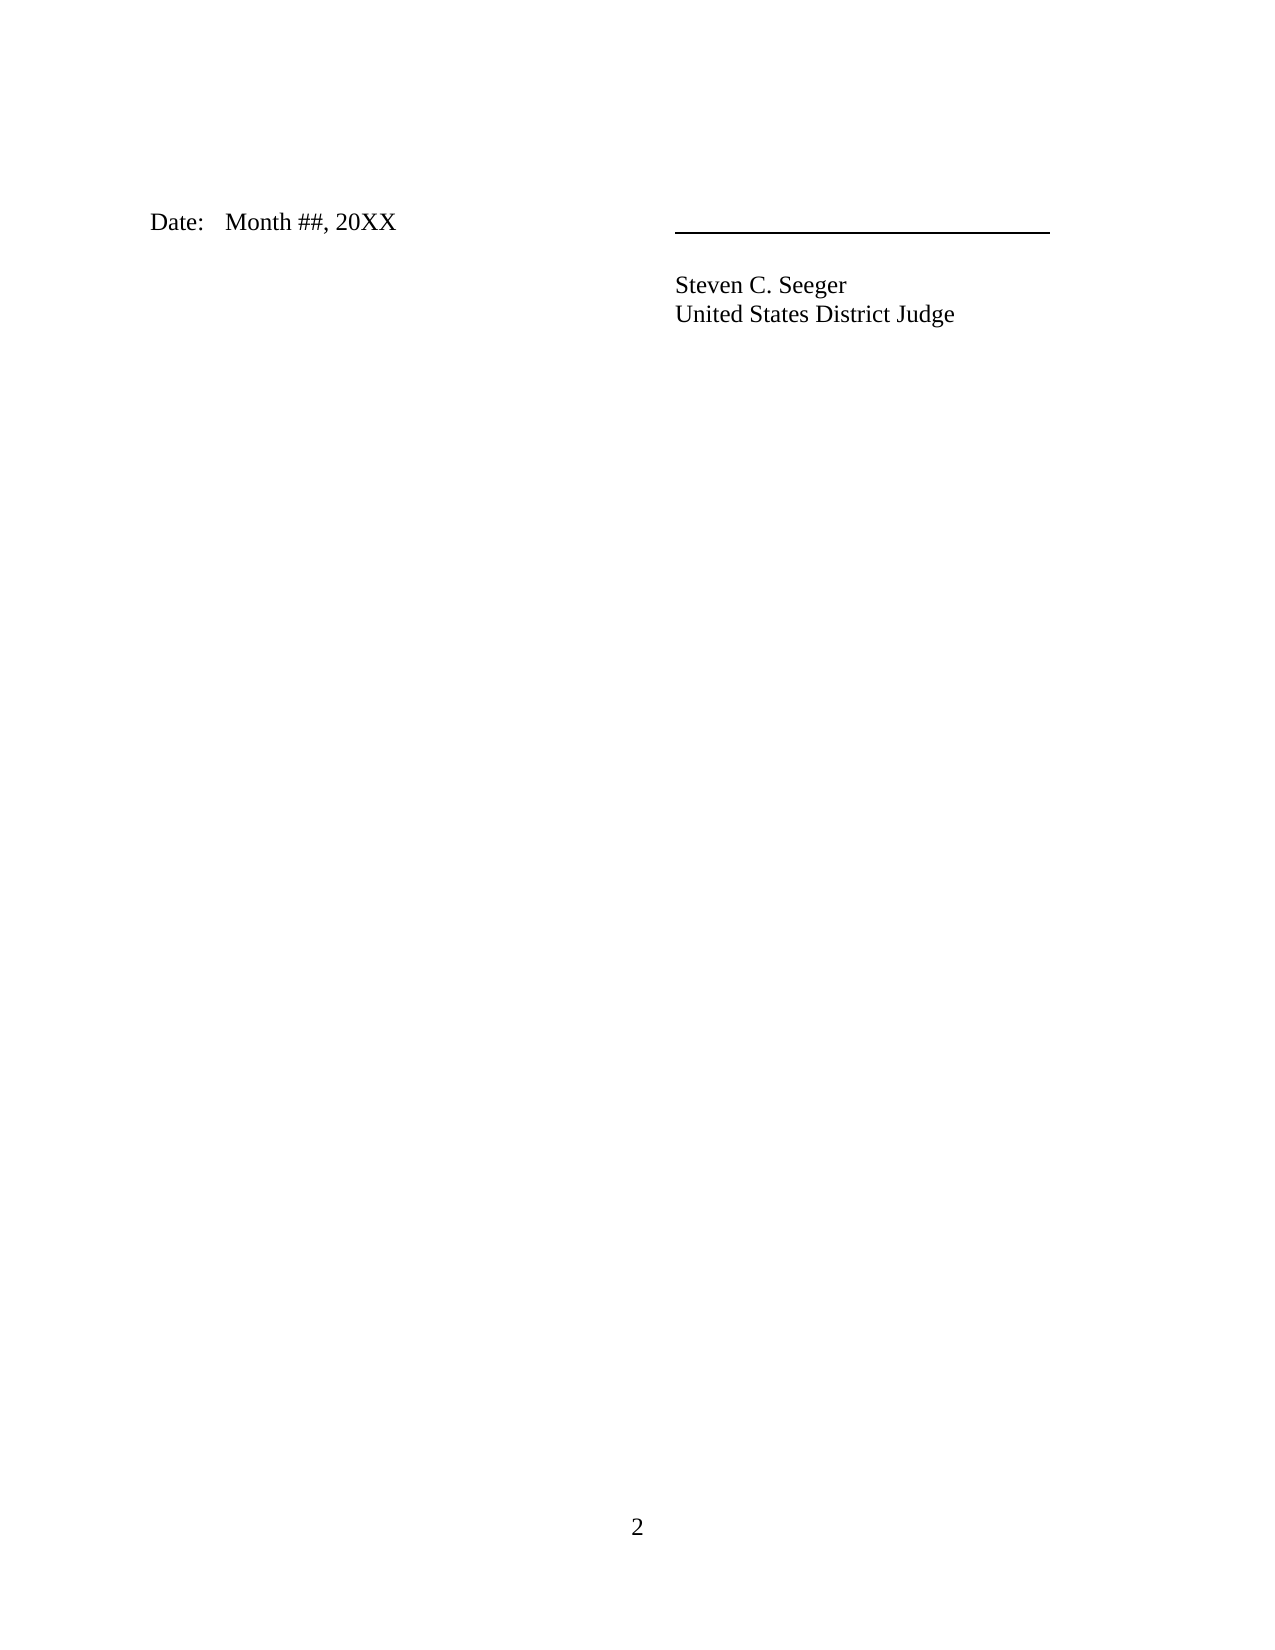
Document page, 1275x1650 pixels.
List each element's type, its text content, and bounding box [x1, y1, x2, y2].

text United States District Judge [150, 299, 1125, 328]
text Steven C. Seeger [150, 270, 1125, 299]
text Date: Month ##, 20XX [150, 207, 1125, 236]
